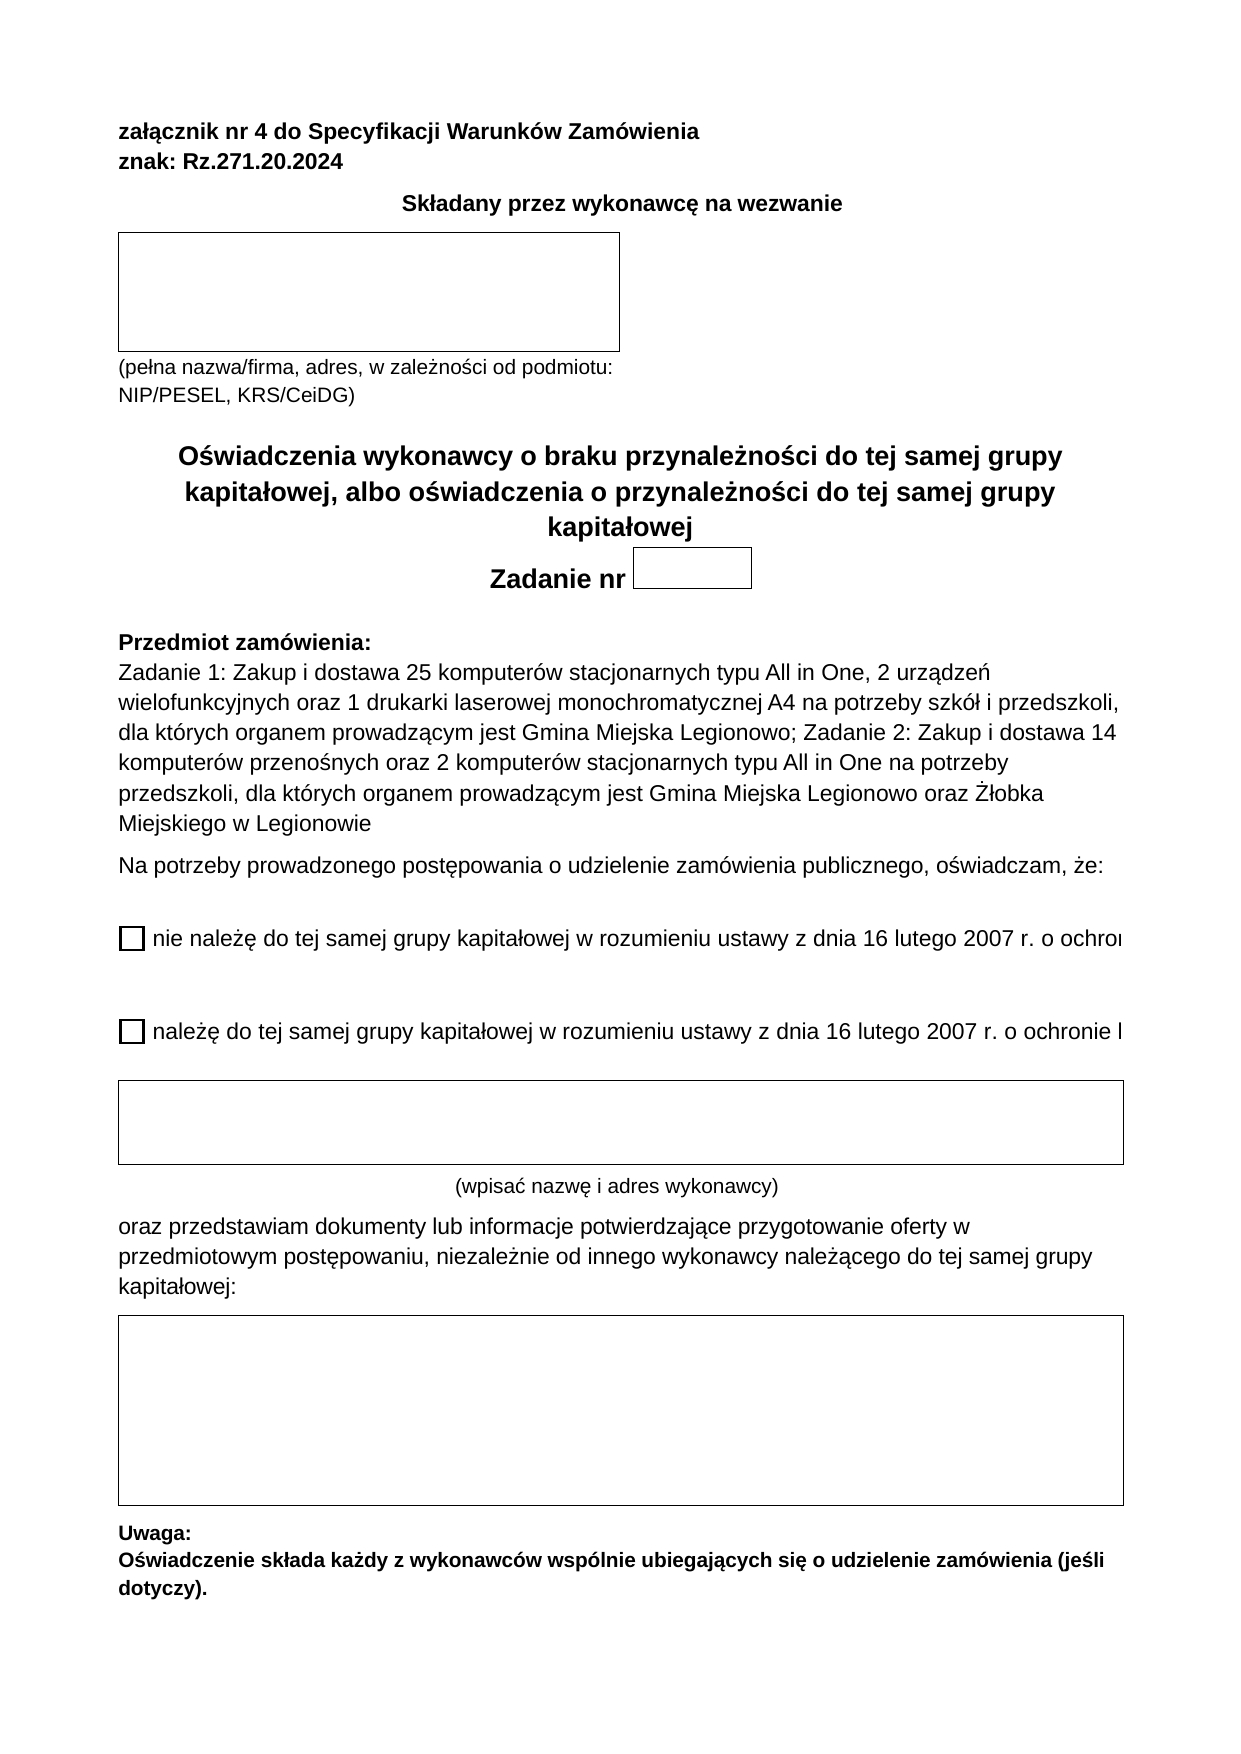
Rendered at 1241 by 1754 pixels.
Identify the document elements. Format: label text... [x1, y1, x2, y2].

text Zadanie 1: Zakup i dostawa 25 komputerów stacjonarnych typu All in One, 2 urządzeń wielofunkcyjnych oraz 1 drukarki laserowej monochromatycznej A4 na potrzeby szkół i przedszkoli, dla których organem prowadzącym jest Gmina Miejska Legionowo; Zadanie 2: Zakup i dostawa 14 komputerów przenośnych oraz 2 komputerów stacjonarnych typu All in One na potrzeby przedszkoli, dla których organem prowadzącym jest Gmina Miejska Legionowo oraz Żłobka Miejskiego w Legionowie [118, 659, 1122, 836]
list załącznik nr 4 do Specyfikacji Warunków Zamówienia [118, 118, 1122, 144]
text Na potrzeby prowadzonego postępowania o udzielenie zamówienia publicznego, oświadczam, że: [118, 852, 1122, 878]
text Przedmiot zamówienia: [118, 628, 1122, 655]
text znak: Rz.271.20.2024 [118, 148, 1122, 175]
list Oświadczenia wykonawcy o braku przynależności do tej samej grupy kapitałowej, albo oświadczenia o przynależności do tej samej grupy kapitałowej Zadanie nr [118, 439, 1122, 594]
text Oświadczenie składa każdy z wykonawców wspólnie ubiegających się o udzielenie zamówienia (jeśli dotyczy). [118, 1548, 1122, 1599]
text (pełna nazwa/firma, adres, w zależności od podmiotu: NIP/PESEL, KRS/CeiDG) [118, 355, 620, 407]
text (wpisać nazwę i adres wykonawcy) [455, 1173, 1122, 1197]
text oraz przedstawiam dokumenty lub informacje potwierdzające przygotowanie oferty w przedmiotowym postępowaniu, niezależnie od innego wykonawcy należącego do tej samej grupy kapitałowej: [118, 1213, 1122, 1299]
text Składany przez wykonawcę na wezwanie [402, 190, 1122, 217]
text Uwaga: [118, 1520, 1122, 1544]
